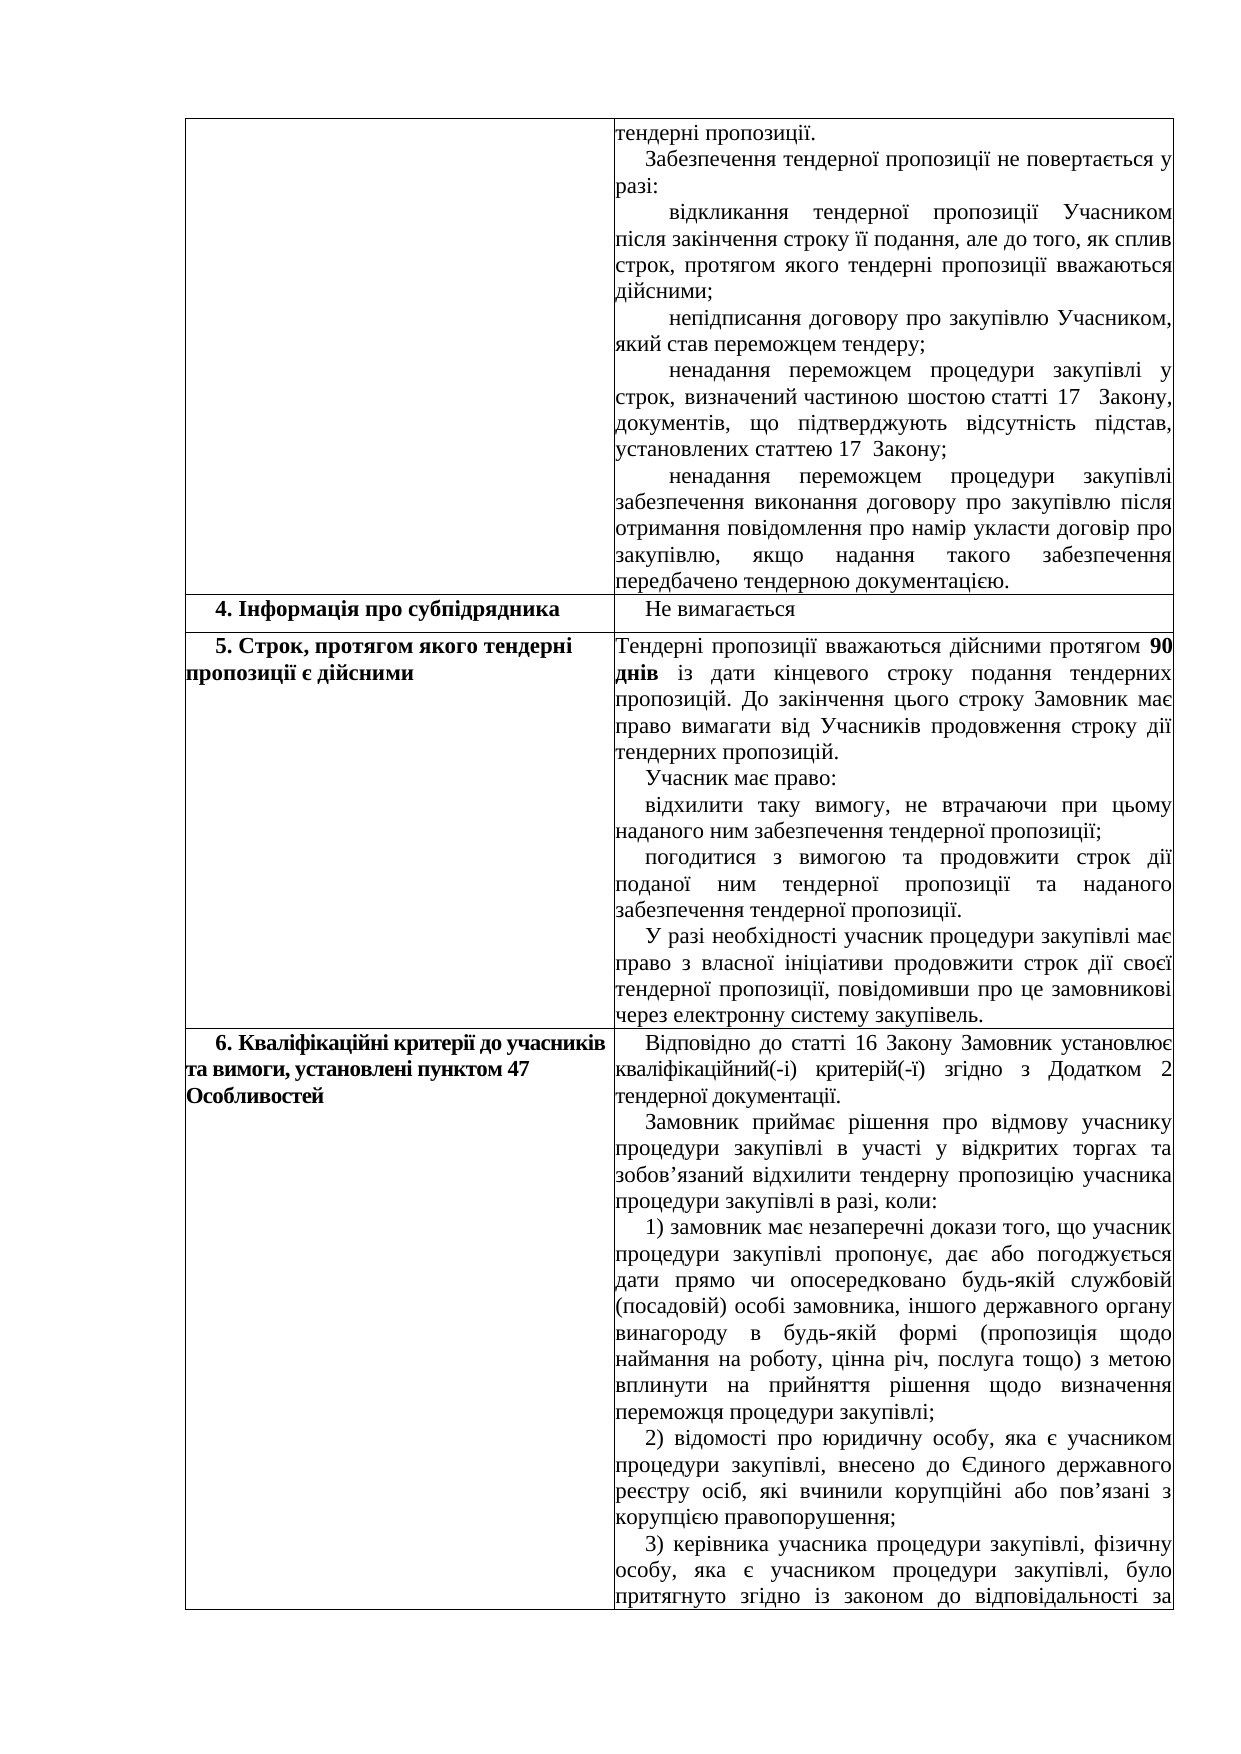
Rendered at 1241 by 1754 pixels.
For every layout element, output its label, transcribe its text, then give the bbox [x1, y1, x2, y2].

table_cell 4. Інформація про субпідрядника [186, 595, 614, 632]
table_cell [615, 146, 1173, 198]
table_cell Не вимагається [615, 595, 1173, 632]
table_cell Тендерні пропозиції вважаються дійсними протягом 90 днів із дати кінцевого строку подання тендерних пропозицій. До закінчення цього строку Замовник має право вимагати від Учасників продовження строку дії тендерних пропозицій. Учасник має право: відхилити таку вимогу, не втрачаючи при цьому наданого ним забезпечення тендерної пропозиції; погодитися з вимогою та продовжити строк дії поданої ним тендерної пропозиції та наданого забезпечення тендерної пропозиції. У разі необхідності учасник процедури закупівлі має право з власної ініціативи продовжити строк дії своєї тендерної пропозиції, повідомивши про це замовникові через електронну систему закупівель. [615, 685, 1173, 1028]
table_cell 5. Строк, протягом якого тендерні пропозиції є дійсними [186, 633, 614, 1028]
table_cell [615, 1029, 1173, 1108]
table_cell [186, 1029, 614, 1609]
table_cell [186, 119, 614, 593]
